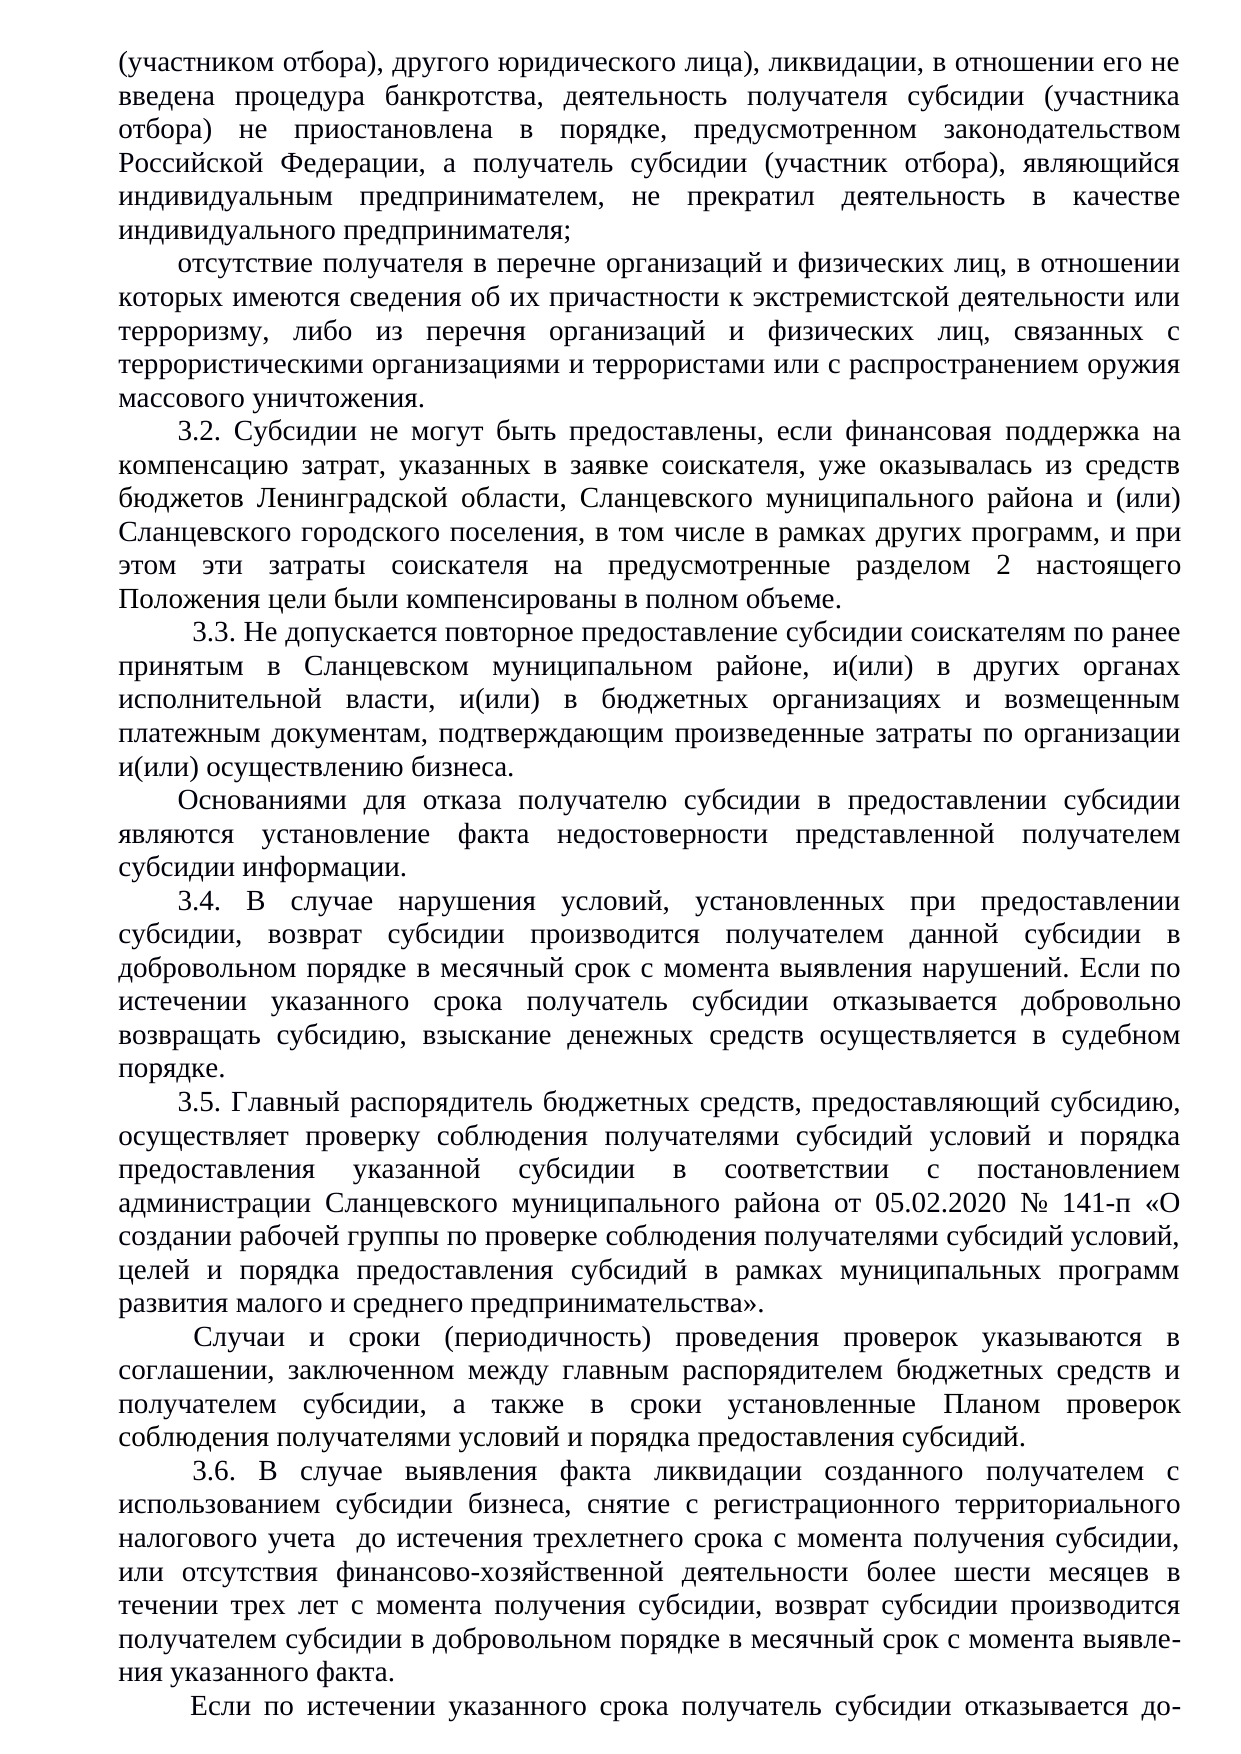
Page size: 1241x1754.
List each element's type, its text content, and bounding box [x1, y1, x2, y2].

text 3.5. Главный распорядитель бюджетных средств, предоставляющий субсидию, осуществляет проверку соблюдения получателями субсидий условий и порядка предоставления указанной субсидии в соответствии с постановлением администрации Сланцевского муниципального района от 05.02.2020 № 141-п «О создании рабочей группы по проверке соблюдения получателями субсидий условий, целей и порядка предоставления субсидий в рамках муниципальных программ развития малого и среднего предпринимательства». [118, 1084, 1181, 1319]
text Случаи и сроки (периодичность) проведения проверок указываются в соглашении, заключенном между главным распорядителем бюджетных средств и получателем субсидии, а также в сроки установленные Планом проверок соблюдения получателями условий и порядка предоставления субсидий. [118, 1319, 1181, 1453]
text 3.2. Субсидии не могут быть предоставлены, если финансовая поддержка на компенсацию затрат, указанных в заявке соискателя, уже оказывалась из средств бюджетов Ленинградской области, Сланцевского муниципального района и (или) Сланцевского городского поселения, в том числе в рамках других программ, и при этом эти затраты соискателя на предусмотренные разделом 2 настоящего Положения цели были компенсированы в полном объеме. [118, 413, 1181, 614]
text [118, 1688, 1181, 1721]
text Основаниями для отказа получателю субсидии в предоставлении субсидии являются установление факта недостоверности представленной получателем субсидии информации. [118, 782, 1181, 883]
text отсутствие получателя в перечне организаций и физических лиц, в отношении которых имеются сведения об их причастности к экстремистской деятельности или терроризму, либо из перечня организаций и физических лиц, связанных с террористическими организациями и террористами или с распространением оружия массового уничтожения. [118, 246, 1181, 413]
text 3.4. В случае нарушения условий, установленных при предоставлении субсидии, возврат субсидии производится получателем данной субсидии в добровольном порядке в месячный срок с момента выявления нарушений. Если по истечении указанного срока получатель субсидии отказывается добровольно возвращать субсидию, взыскание денежных средств осуществляется в судебном порядке. [118, 883, 1181, 1084]
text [118, 44, 1181, 246]
list 3.3. Не допускается повторное предоставление субсидии соискателям по ранее принятым в Сланцевском муниципальном районе, и(или) в других органах исполнительной власти, и(или) в бюджетных организациях и возмещенным платежным документам, подтверждающим произведенные затраты по организации и(или) осуществлению бизнеса. [118, 614, 1181, 782]
text 3.6. В случае выявления факта ликвидации созданного получателем с использованием субсидии бизнеса, снятие с регистрационного территориального налогового учета до истечения трехлетнего срока с момента получения субсидии, или отсутствия финансово-хозяйственной деятельности более шести месяцев в течении трех лет с момента получения субсидии, возврат субсидии производится получателем субсидии в добровольном порядке в месячный срок с момента выявления указанного факта. [118, 1453, 1181, 1688]
